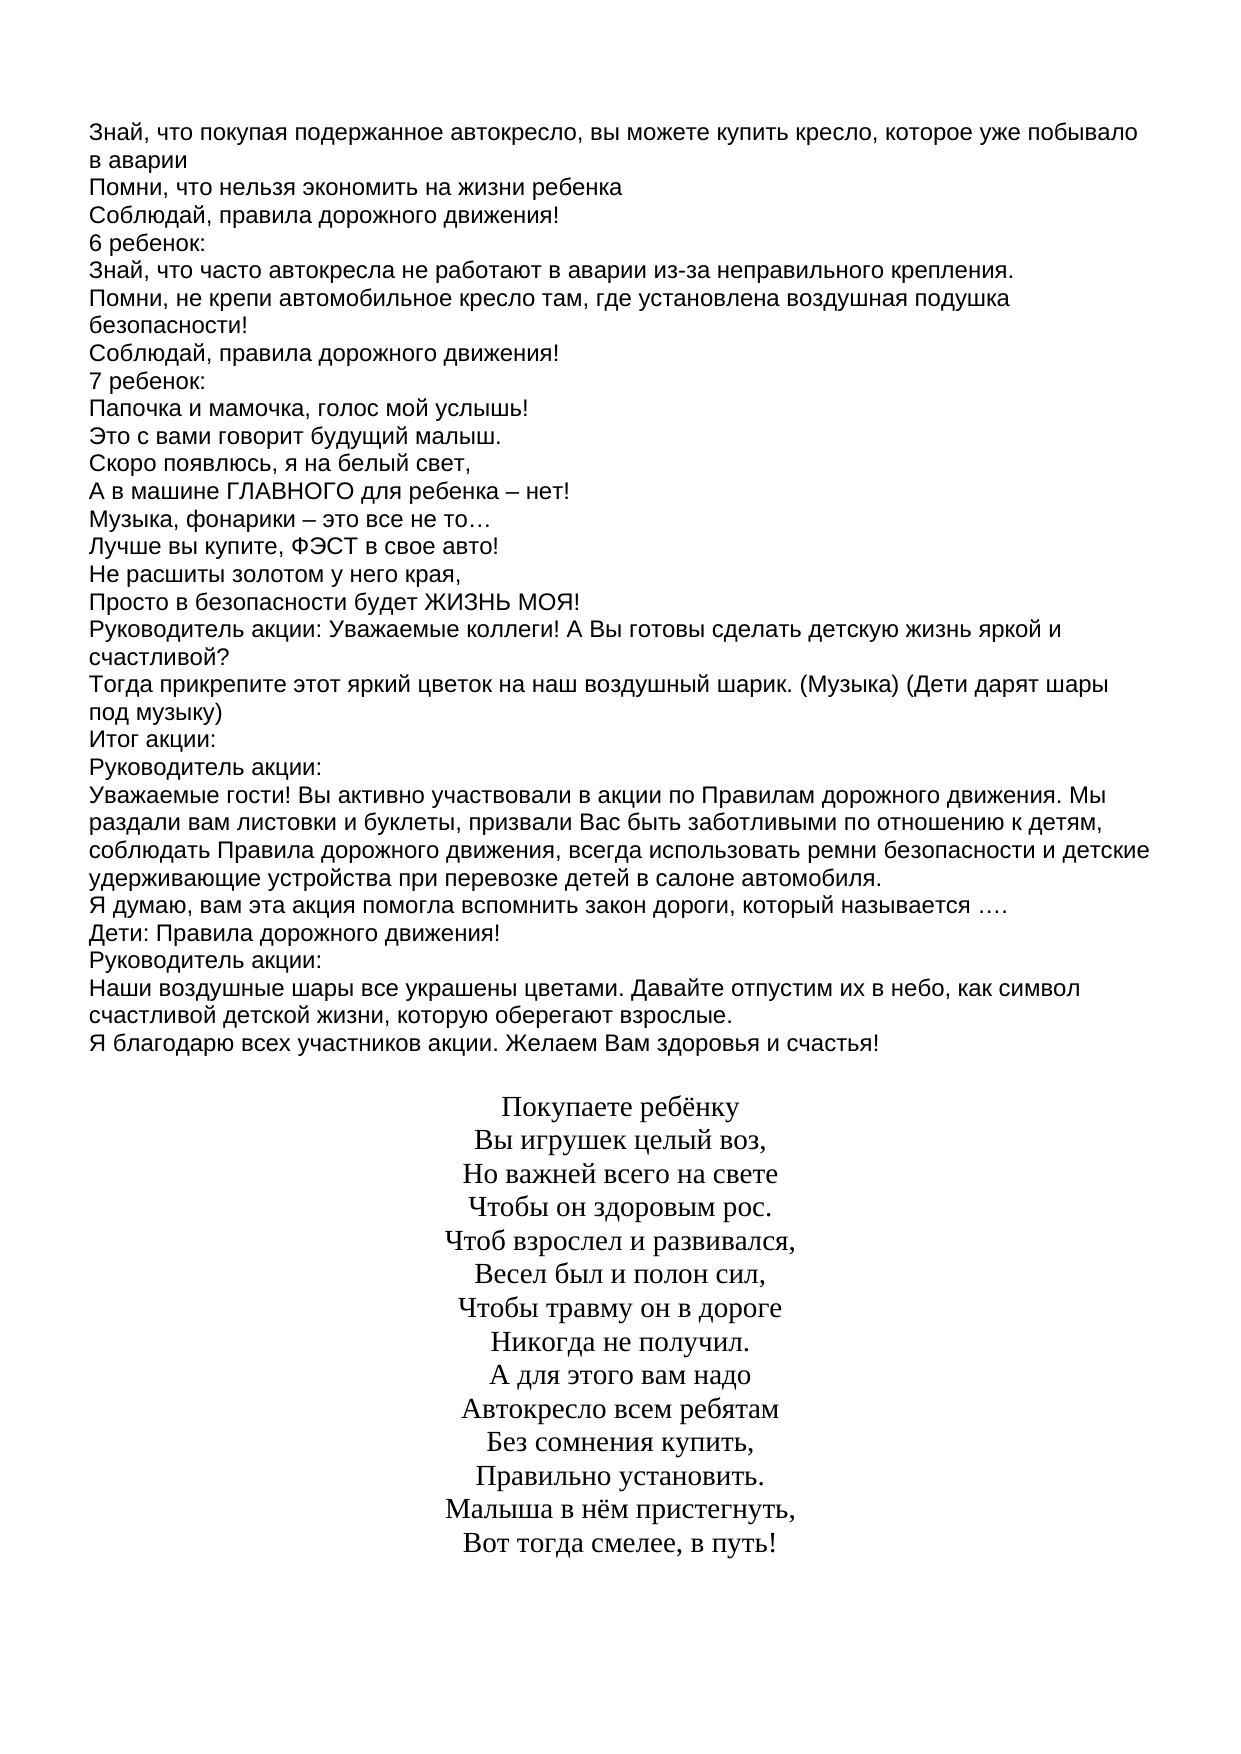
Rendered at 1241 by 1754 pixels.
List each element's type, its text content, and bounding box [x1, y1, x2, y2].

text Помни, не крепи автомобильное кресло там, где установлена воздушная подушка безопасности! [89, 284, 1152, 339]
text Уважаемые гости! Вы активно участвовали в акции по Правилам дорожного движения. Мы раздали вам листовки и буклеты, призвали Вас быть заботливыми по отношению к детям, соблюдать Правила дорожного движения, всегда использовать ремни безопасности и детские удерживающие устройства при перевозке детей в салоне автомобиля. [89, 781, 1152, 891]
text Наши воздушные шары все украшены цветами. Давайте отпустим их в небо, как символ счастливой детской жизни, которую оберегают взрослые. [89, 974, 1152, 1029]
text Соблюдай, правила дорожного движения! [89, 201, 1152, 228]
text Скоро появлюсь, я на белый свет, [89, 449, 1152, 477]
text 7 ребенок: [89, 367, 1152, 394]
text Я думаю, вам эта акция помогла вспомнить закон дороги, который называется …. Дети: Правила дорожного движения! Руководитель акции: [89, 891, 1152, 974]
text Чтобы травму он в дороге [89, 1290, 1152, 1324]
text Автокресло всем ребятам [89, 1391, 1152, 1424]
text Покупаете ребёнку [89, 1089, 1152, 1122]
text А для этого вам надо [89, 1357, 1152, 1391]
text Соблюдай, правила дорожного движения! [89, 339, 1152, 367]
text Никогда не получил. [89, 1324, 1152, 1357]
text А в машине ГЛАВНОГО для ребенка – нет! [89, 477, 1152, 504]
text Весел был и полон сил, [89, 1257, 1152, 1290]
text Не расшиты золотом у него края, [89, 560, 1152, 587]
text Итог акции: [89, 725, 1152, 753]
text Я благодарю всех участников акции. Желаем Вам здоровья и счастья! [89, 1029, 1152, 1057]
text Но важней всего на свете [89, 1156, 1152, 1189]
text Чтобы он здоровым рос. [89, 1189, 1152, 1223]
text Чтоб взрослел и развивался, [89, 1223, 1152, 1257]
text Вот тогда смелее, в путь! [89, 1525, 1152, 1558]
text Правильно установить. [89, 1458, 1152, 1491]
text Помни, что нельзя экономить на жизни ребенка [89, 173, 1152, 201]
text 6 ребенок: [89, 228, 1152, 256]
text Малыша в нём пристегнуть, [89, 1491, 1152, 1525]
text Папочка и мамочка, голос мой услышь! [89, 394, 1152, 422]
text Знай, что покупая подержанное автокресло, вы можете купить кресло, которое уже побывало в аварии [89, 118, 1152, 173]
text Руководитель акции: [89, 753, 1152, 781]
text Знай, что часто автокресла не работают в аварии из-за неправильного крепления. [89, 256, 1152, 284]
text Просто в безопасности будет ЖИЗНЬ МОЯ! Руководитель акции: Уважаемые коллеги! А Вы готовы сделать детскую жизнь яркой и счастливой? [89, 587, 1152, 670]
text Лучше вы купите, ФЭСТ в свое авто! [89, 532, 1152, 560]
text Музыка, фонарики – это все не то… [89, 504, 1152, 532]
text Вы игрушек целый воз, [89, 1122, 1152, 1156]
text Это с вами говорит будущий малыш. [89, 422, 1152, 449]
text Без сомнения купить, [89, 1424, 1152, 1458]
text Тогда прикрепите этот яркий цветок на наш воздушный шарик. (Музыка) (Дети дарят шары под музыку) [89, 670, 1152, 725]
